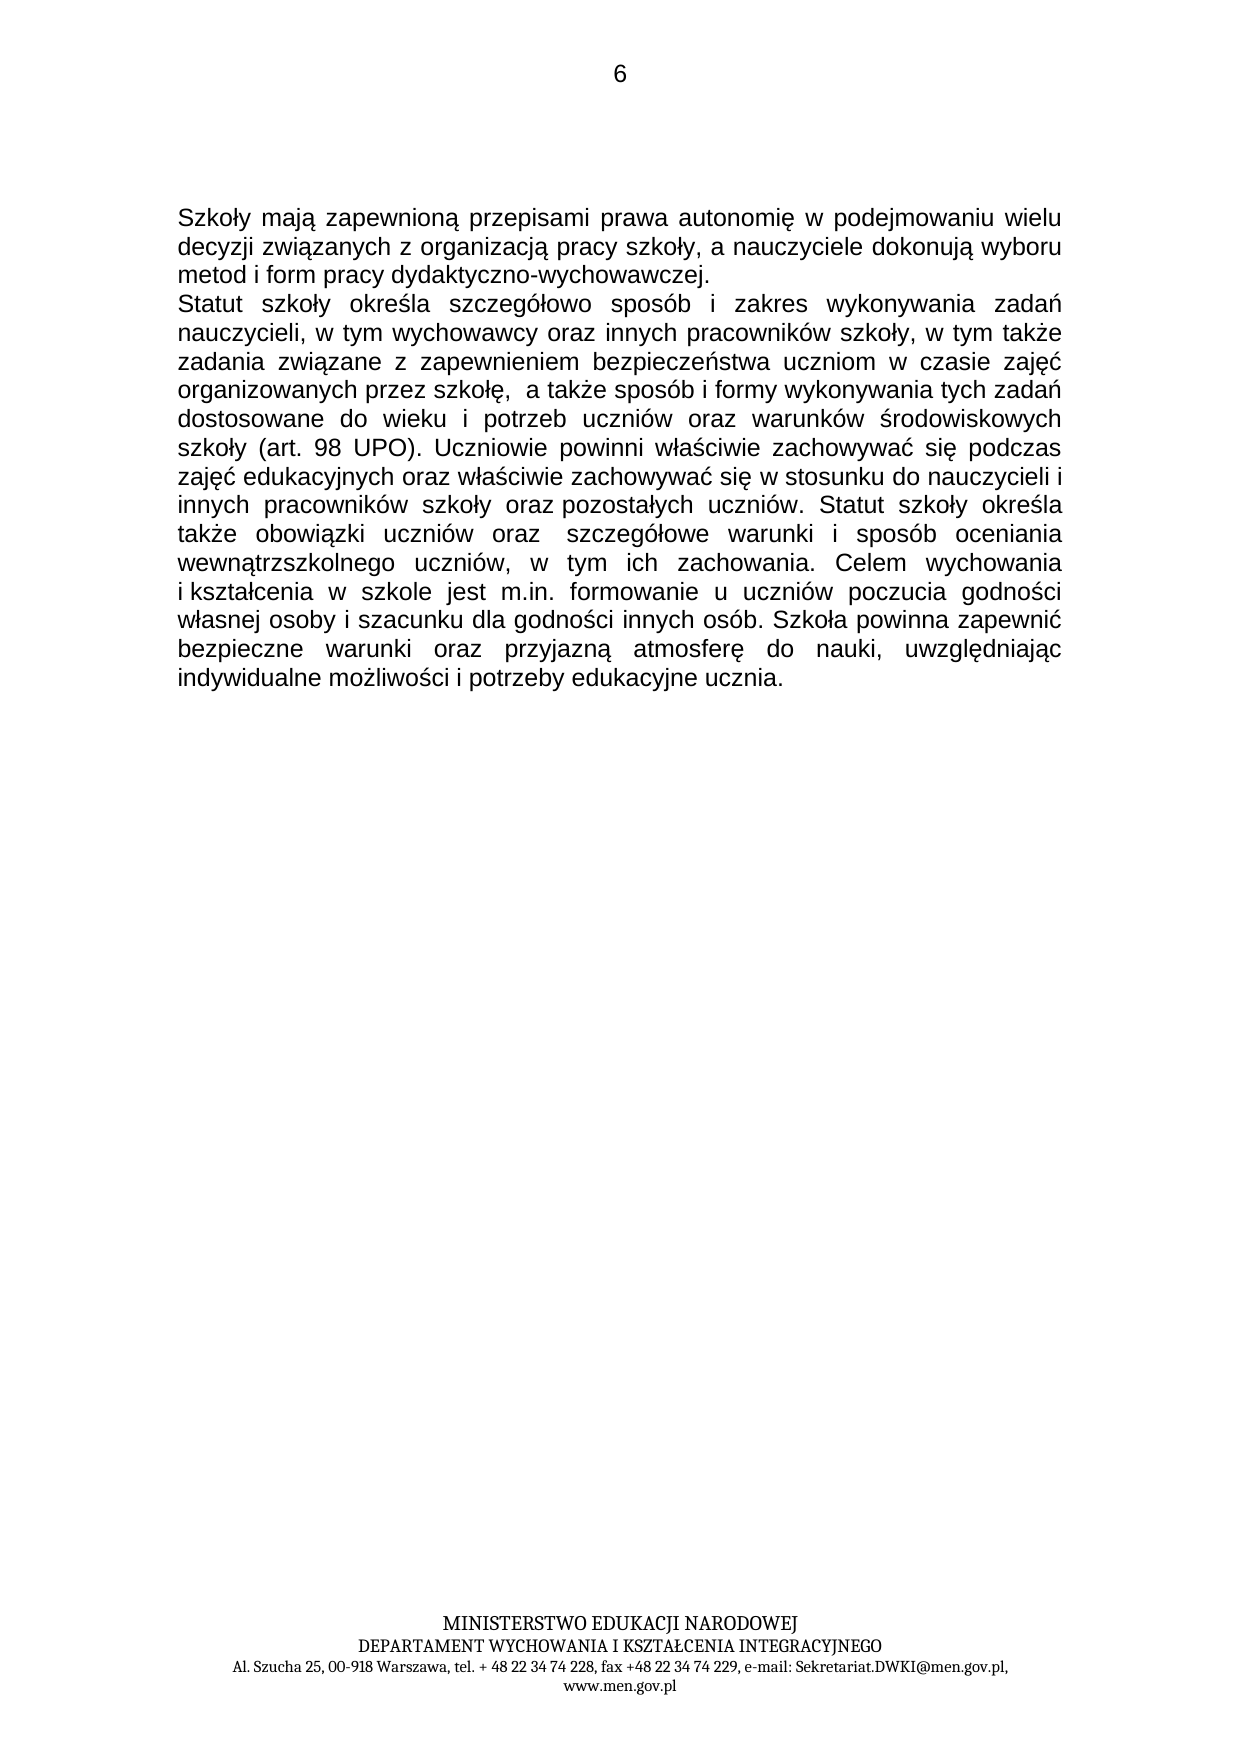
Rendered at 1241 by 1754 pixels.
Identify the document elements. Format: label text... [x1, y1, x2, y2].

text Statut szkoły określa szczegółowo sposób i zakres wykonywania zadań nauczycieli, w tym wychowawcy oraz innych pracowników szkoły, w tym także zadania związane z zapewnieniem bezpieczeństwa uczniom w czasie zajęć organizowanych przez szkołę, a także sposób i formy wykonywania tych zadań dostosowane do wieku i potrzeb uczniów oraz warunków środowiskowych szkoły (art. 98 UPO). Uczniowie powinni właściwie zachowywać się podczas zajęć edukacyjnych oraz właściwie zachowywać się w stosunku do nauczycieli i innych pracowników szkoły oraz pozostałych uczniów. Statut szkoły określa także obowiązki uczniów oraz szczegółowe warunki i sposób oceniania wewnątrzszkolnego uczniów, w tym ich zachowania. Celem wychowania i kształcenia w szkole jest m.in. formowanie u uczniów poczucia godności własnej osoby i szacunku dla godności innych osób. Szkoła powinna zapewnić bezpieczne warunki oraz przyjazną atmosferę do nauki, uwzględniając indywidualne możliwości i potrzeby edukacyjne ucznia. [177, 289, 1063, 692]
text Szkoły mają zapewnioną przepisami prawa autonomię w podejmowaniu wielu decyzji związanych z organizacją pracy szkoły, a nauczyciele dokonują wyboru metod i form pracy dydaktyczno-wychowawczej. [177, 203, 1063, 289]
